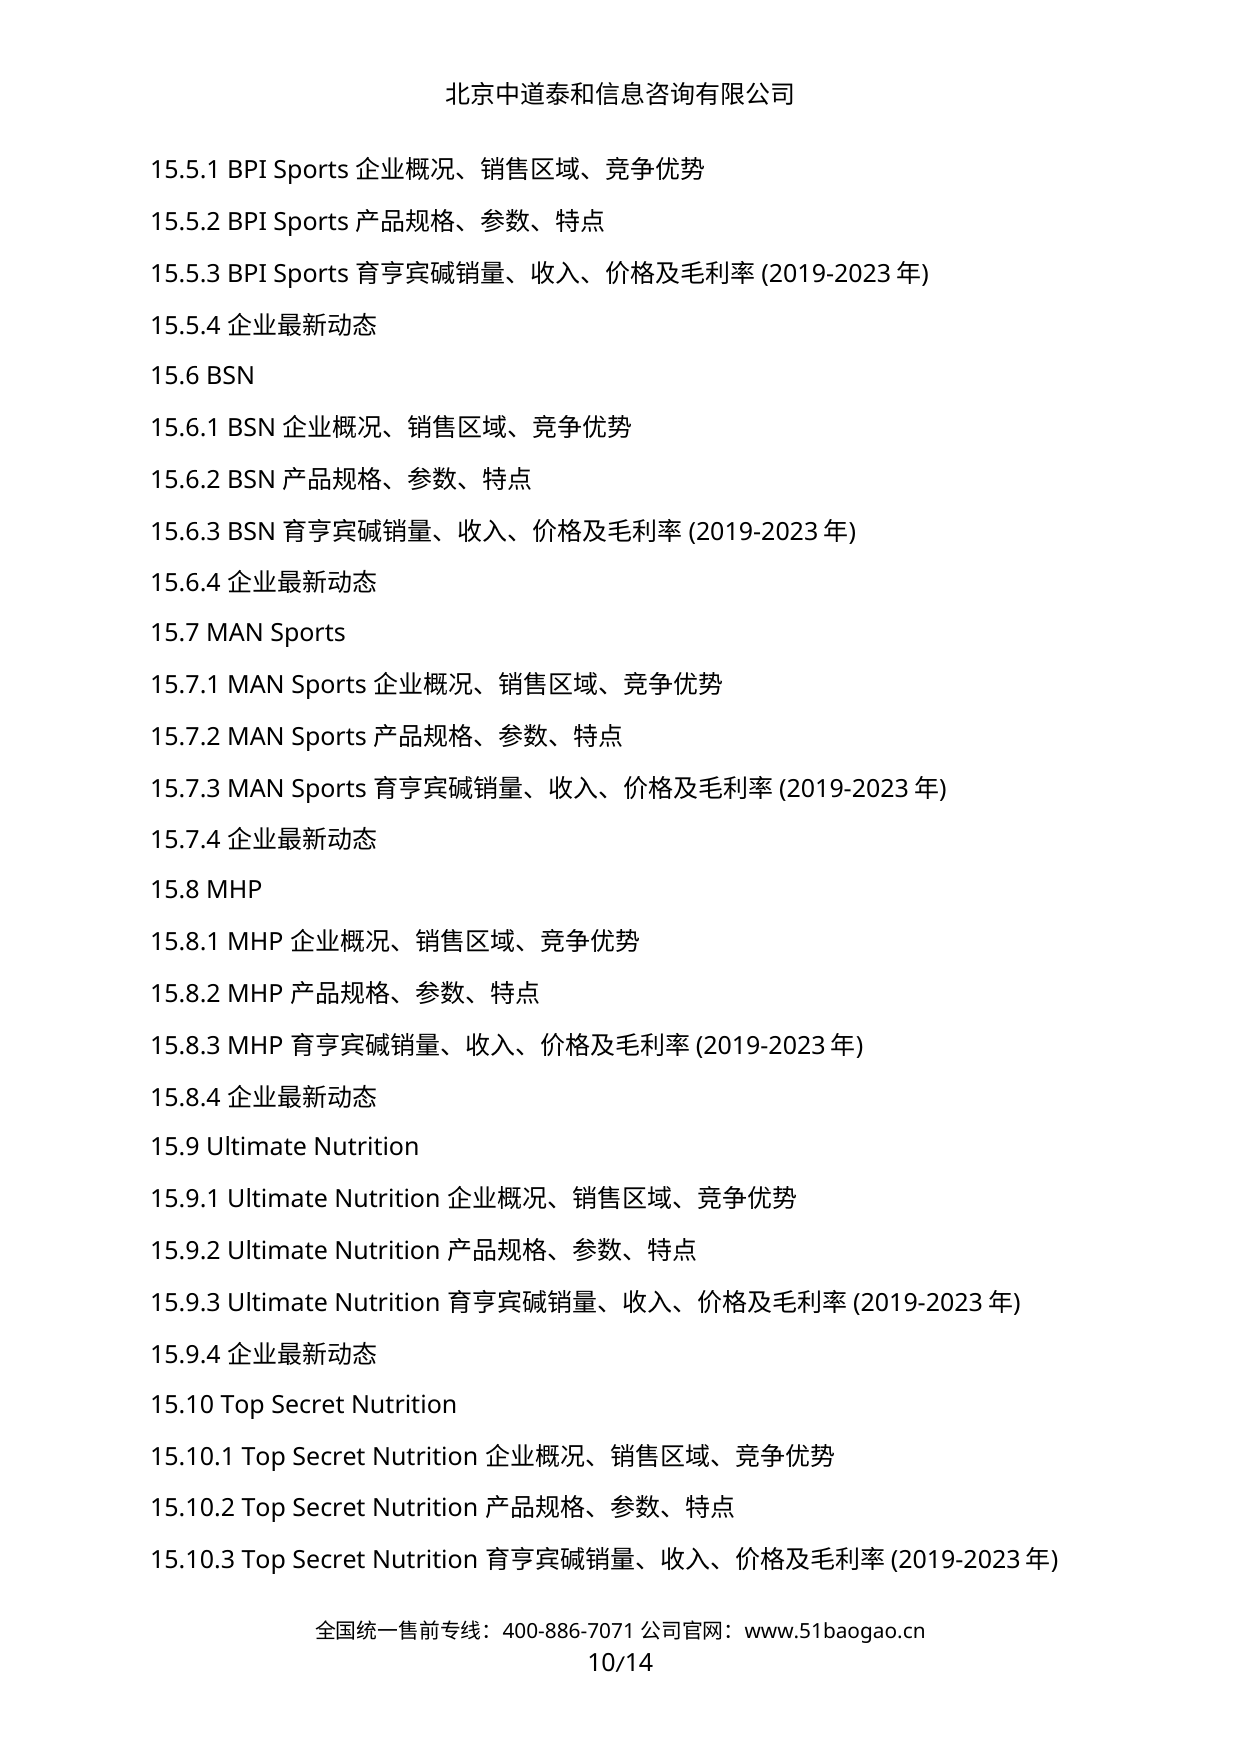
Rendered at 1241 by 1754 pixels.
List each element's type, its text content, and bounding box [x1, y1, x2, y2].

text 15.9.3 Ultimate Nutrition 育亨宾碱销量、收入、价格及毛利率 (2019-2023年) [150, 1282, 1090, 1319]
text 15.9.2 Ultimate Nutrition 产品规格、参数、特点 [150, 1231, 1090, 1267]
text 15.10 Top Secret Nutrition [150, 1386, 1090, 1420]
text 15.10.2 Top Secret Nutrition 产品规格、参数、特点 [150, 1488, 1090, 1524]
text 15.8.3 MHP 育亨宾碱销量、收入、价格及毛利率 (2019-2023年) [150, 1025, 1090, 1062]
text 15.7.2 MAN Sports 产品规格、参数、特点 [150, 716, 1090, 752]
text 15.8 MHP [150, 872, 1090, 906]
text 15.9 Ultimate Nutrition [150, 1129, 1090, 1163]
text 15.8.4 企业最新动态 [150, 1077, 1090, 1113]
text 15.6.2 BSN 产品规格、参数、特点 [150, 459, 1090, 495]
text 15.10.1 Top Secret Nutrition 企业概况、销售区域、竞争优势 [150, 1436, 1090, 1472]
text 15.5.2 BPI Sports 产品规格、参数、特点 [150, 202, 1090, 238]
text 15.6 BSN [150, 357, 1090, 392]
text 15.7.1 MAN Sports 企业概况、销售区域、竞争优势 [150, 664, 1090, 701]
text 15.6.1 BSN 企业概况、销售区域、竞争优势 [150, 407, 1090, 443]
text 15.6.4 企业最新动态 [150, 563, 1090, 599]
text 15.9.4 企业最新动态 [150, 1334, 1090, 1371]
text 15.7.4 企业最新动态 [150, 820, 1090, 856]
text 15.5.3 BPI Sports 育亨宾碱销量、收入、价格及毛利率 (2019-2023年) [150, 254, 1090, 290]
text 15.7.3 MAN Sports 育亨宾碱销量、收入、价格及毛利率 (2019-2023年) [150, 768, 1090, 804]
text 15.7 MAN Sports [150, 615, 1090, 649]
text 15.5.1 BPI Sports 企业概况、销售区域、竞争优势 [150, 150, 1090, 186]
text 15.9.1 Ultimate Nutrition 企业概况、销售区域、竞争优势 [150, 1179, 1090, 1215]
text 15.8.1 MHP 企业概况、销售区域、竞争优势 [150, 922, 1090, 958]
text 15.10.3 Top Secret Nutrition 育亨宾碱销量、收入、价格及毛利率 (2019-2023年) [150, 1540, 1090, 1576]
text 15.5.4 企业最新动态 [150, 306, 1090, 342]
text 15.8.2 MHP 产品规格、参数、特点 [150, 973, 1090, 1010]
text 15.6.3 BSN 育亨宾碱销量、收入、价格及毛利率 (2019-2023年) [150, 511, 1090, 547]
